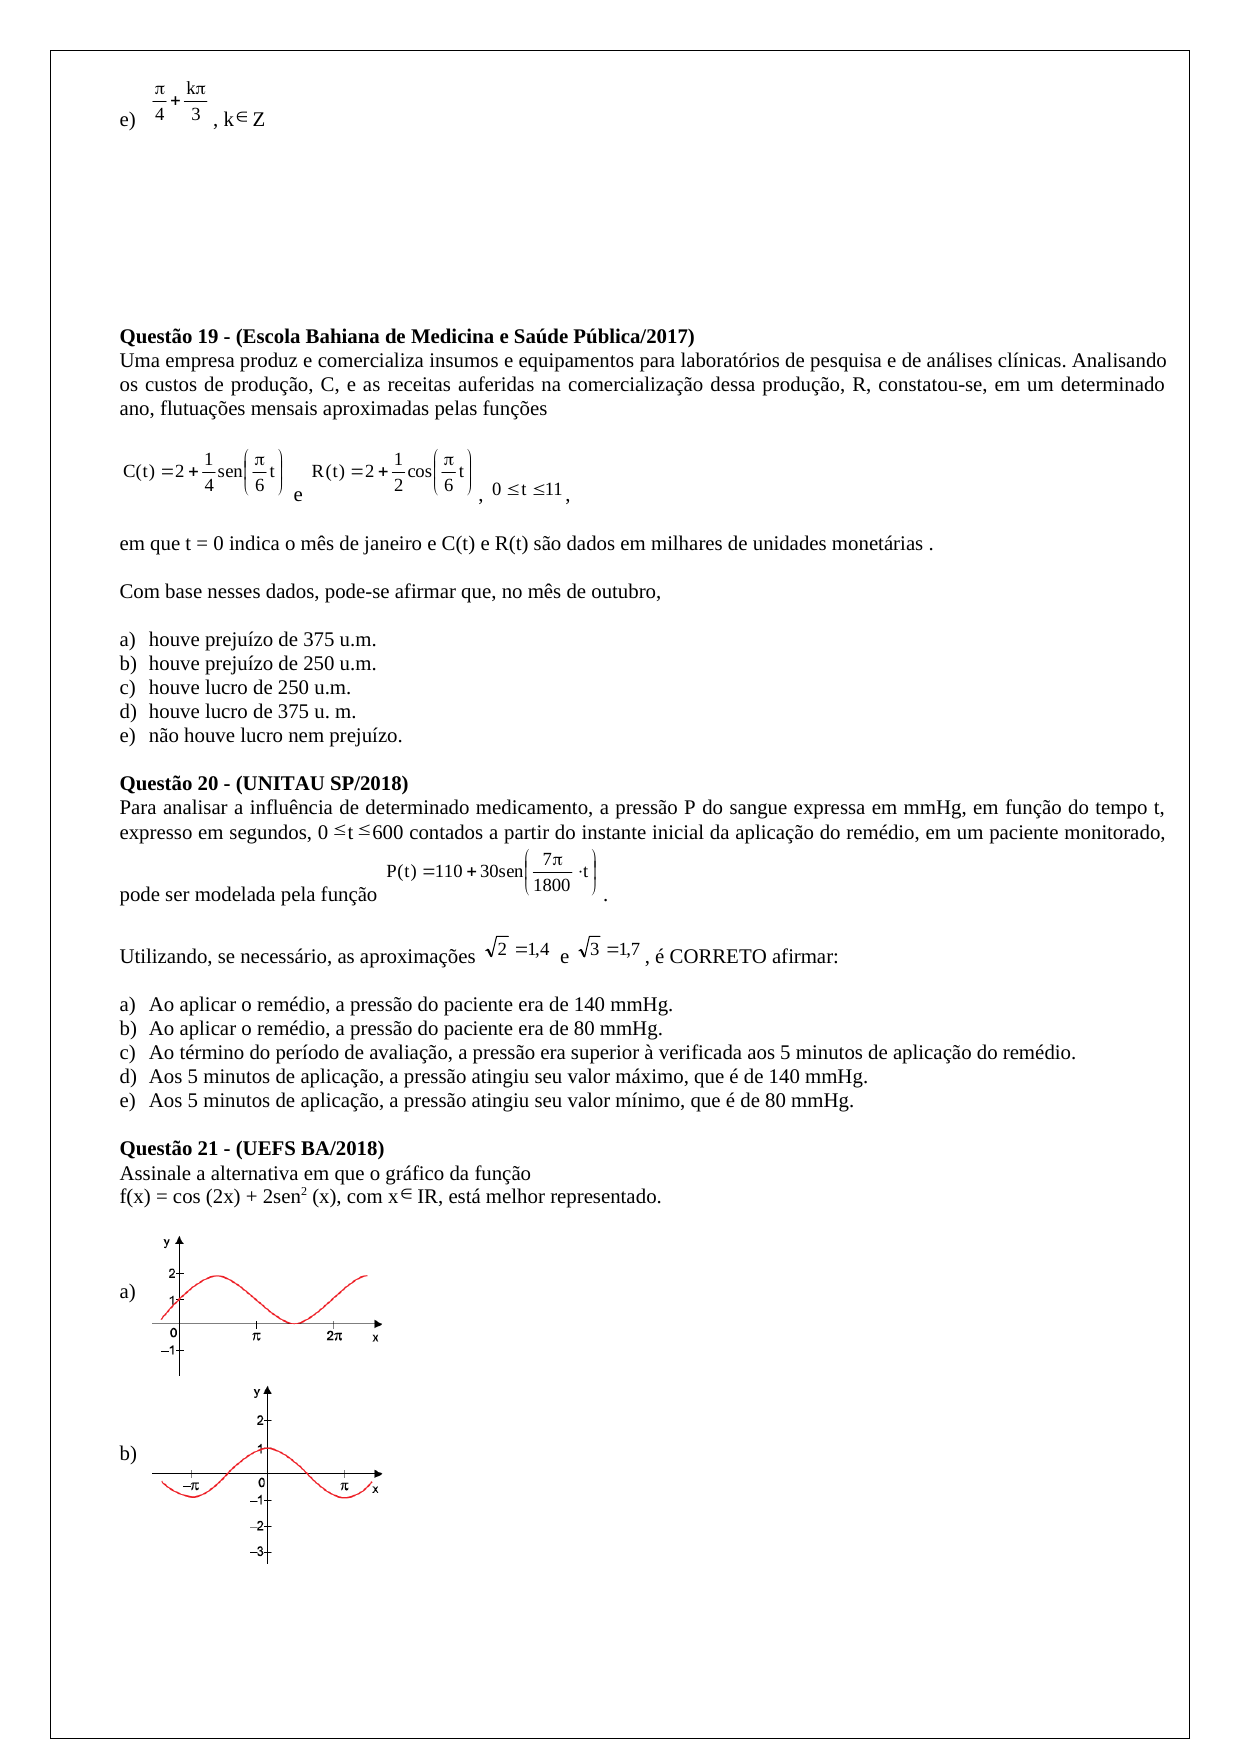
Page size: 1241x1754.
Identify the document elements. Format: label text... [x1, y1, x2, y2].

text Questão 19 - (Escola Bahiana de Medicina e Saúde Pública/2017) [119, 324, 1168, 348]
text Para analisar a influência de determinado medicamento, a pressão P do sangue expressa em mmHg, em função do tempo t, expresso em segundos, 0t600 contados a partir do instante inicial da aplicação do remédio, em um paciente monitorado, pode ser modelada pela função . [119, 795, 1168, 906]
picture [148, 1382, 385, 1564]
text Com base nesses dados, pode-se afirmar que, no mês de outubro, [119, 578, 1168, 603]
text e) , kZ [119, 75, 1168, 131]
text e , , [119, 444, 1168, 506]
text Questão 21 - (UEFS BA/2018) [119, 1136, 1168, 1160]
text a) [119, 1233, 1168, 1382]
text c) houve lucro de 250 u.m. [119, 675, 1168, 699]
text Questão 20 - (UNITAU SP/2018) [119, 771, 1168, 795]
text em que t = 0 indica o mês de janeiro e C(t) e R(t) são dados em milhares de unidades monetárias . [119, 530, 1168, 554]
text c) Ao término do período de avaliação, a pressão era superior à verificada aos 5 minutos de aplicação do remédio. [119, 1040, 1168, 1064]
text a) houve prejuízo de 375 u.m. [119, 627, 1168, 651]
picture [148, 1232, 385, 1378]
text d) houve lucro de 375 u. m. [119, 699, 1168, 723]
text e) não houve lucro nem prejuízo. [119, 723, 1168, 747]
text b) [119, 1382, 1168, 1568]
text e) Aos 5 minutos de aplicação, a pressão atingiu seu valor mínimo, que é de 80 mmHg. [119, 1088, 1168, 1112]
text Assinale a alternativa em que o gráfico da função [119, 1160, 1168, 1184]
text b) houve prejuízo de 250 u.m. [119, 651, 1168, 675]
text Uma empresa produz e comercializa insumos e equipamentos para laboratórios de pesquisa e de análises clínicas. Analisando os custos de produção, C, e as receitas auferidas na comercialização dessa produção, R, constatou-se, em um determinado ano, flutuações mensais aproximadas pelas funções [119, 348, 1168, 420]
text f(x) = cos (2x) + 2sen2 (x), com xIR, está melhor representado. [119, 1184, 1168, 1208]
text a) Ao aplicar o remédio, a pressão do paciente era de 140 mmHg. [119, 992, 1168, 1016]
text Utilizando, se necessário, as aproximações e , é CORRETO afirmar: [119, 931, 1168, 968]
text b) Ao aplicar o remédio, a pressão do paciente era de 80 mmHg. [119, 1016, 1168, 1040]
text d) Aos 5 minutos de aplicação, a pressão atingiu seu valor máximo, que é de 140 mmHg. [119, 1064, 1168, 1088]
